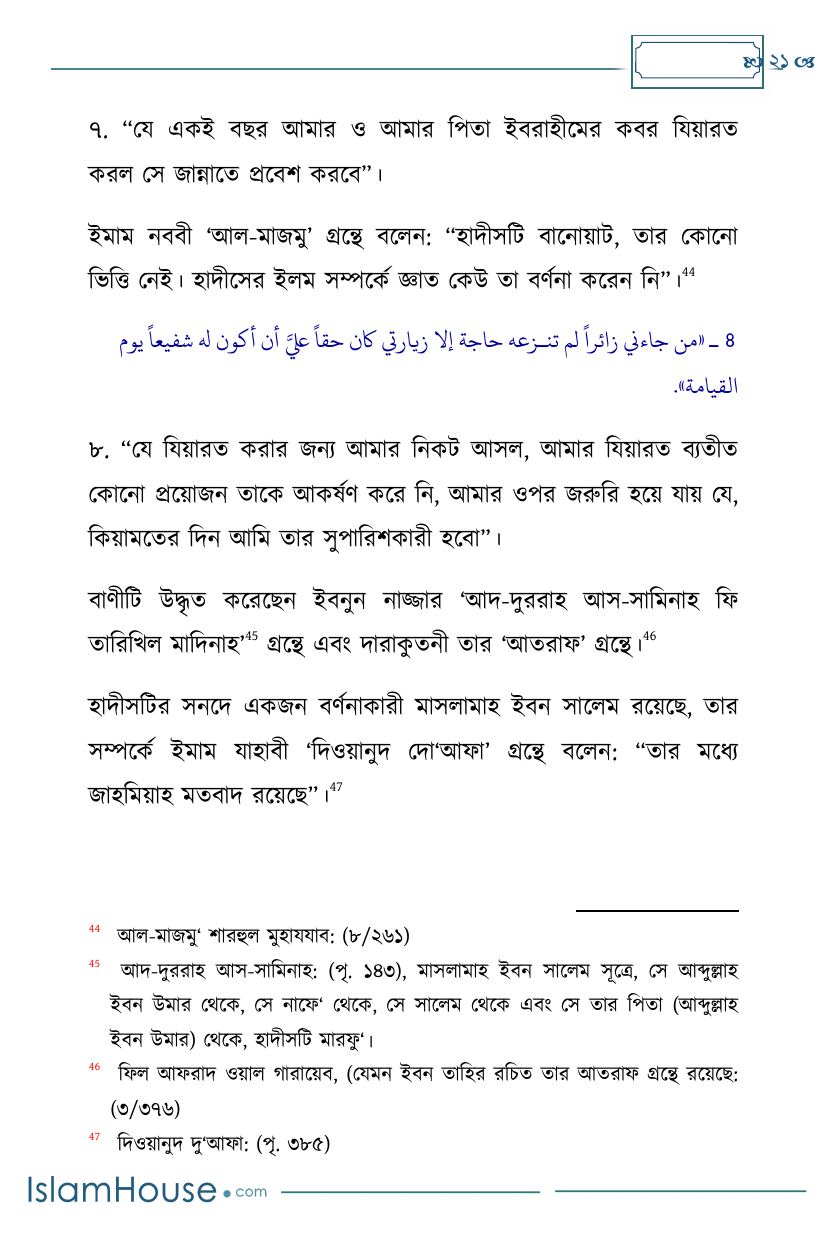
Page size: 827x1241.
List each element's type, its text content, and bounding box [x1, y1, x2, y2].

text বাণীটি উদ্ধৃত করেছেন ইবনুন নাজ্জার ‘আদ-দুররাহ আস-সামিনাহ ফি তারিখিল মাদিনাহ’ গ্রন্থে এবং দারাকুতনী তার ‘আতরাফ’ গ্রন্থে। [89, 578, 738, 664]
text 8 ـ «من جاءني زائراً لم تنـزعه حاجة إلا زيارتي كان حقاً عليَّ أن أكون له شفيعاً يوم القيامة». [89, 319, 738, 407]
text ৭. “যে একই বছর আমার ও আমার পিতা ইবরাহীমের কবর যিয়ারত করল সে জান্নাতে প্রবেশ করবে”। [89, 107, 738, 193]
text ৮. “যে যিয়ারত করার জন্য আমার নিকট আসল, আমার যিয়ারত ব্যতীত কোনো প্রয়োজন তাকে আকর্ষণ করে নি, আমার ওপর জরুরি হয়ে যায় যে, কিয়ামতের দিন আমি তার সুপারিশকারী হবো”। [89, 427, 738, 558]
text হাদীসটির সনদে একজন বর্ণনাকারী মাসলামাহ ইবন সালেম রয়েছে, তার সম্পর্কে ইমাম যাহাবী ‘দিওয়ানুদ দো‘আফা’ গ্রন্থে বলেন: “তার মধ্যে জাহমিয়াহ মতবাদ রয়েছে”। [89, 684, 738, 814]
picture [20, 1171, 541, 1209]
picture [548, 1170, 807, 1208]
text ইমাম নববী ‘আল-মাজমু’ গ্রন্থে বলেন: “হাদীসটি বানোয়াট, তার কোনো ভিত্তি নেই। হাদীসের ইলম সম্পর্কে জ্ঞাত কেউ তা বর্ণনা করেন নি”। [89, 213, 738, 299]
